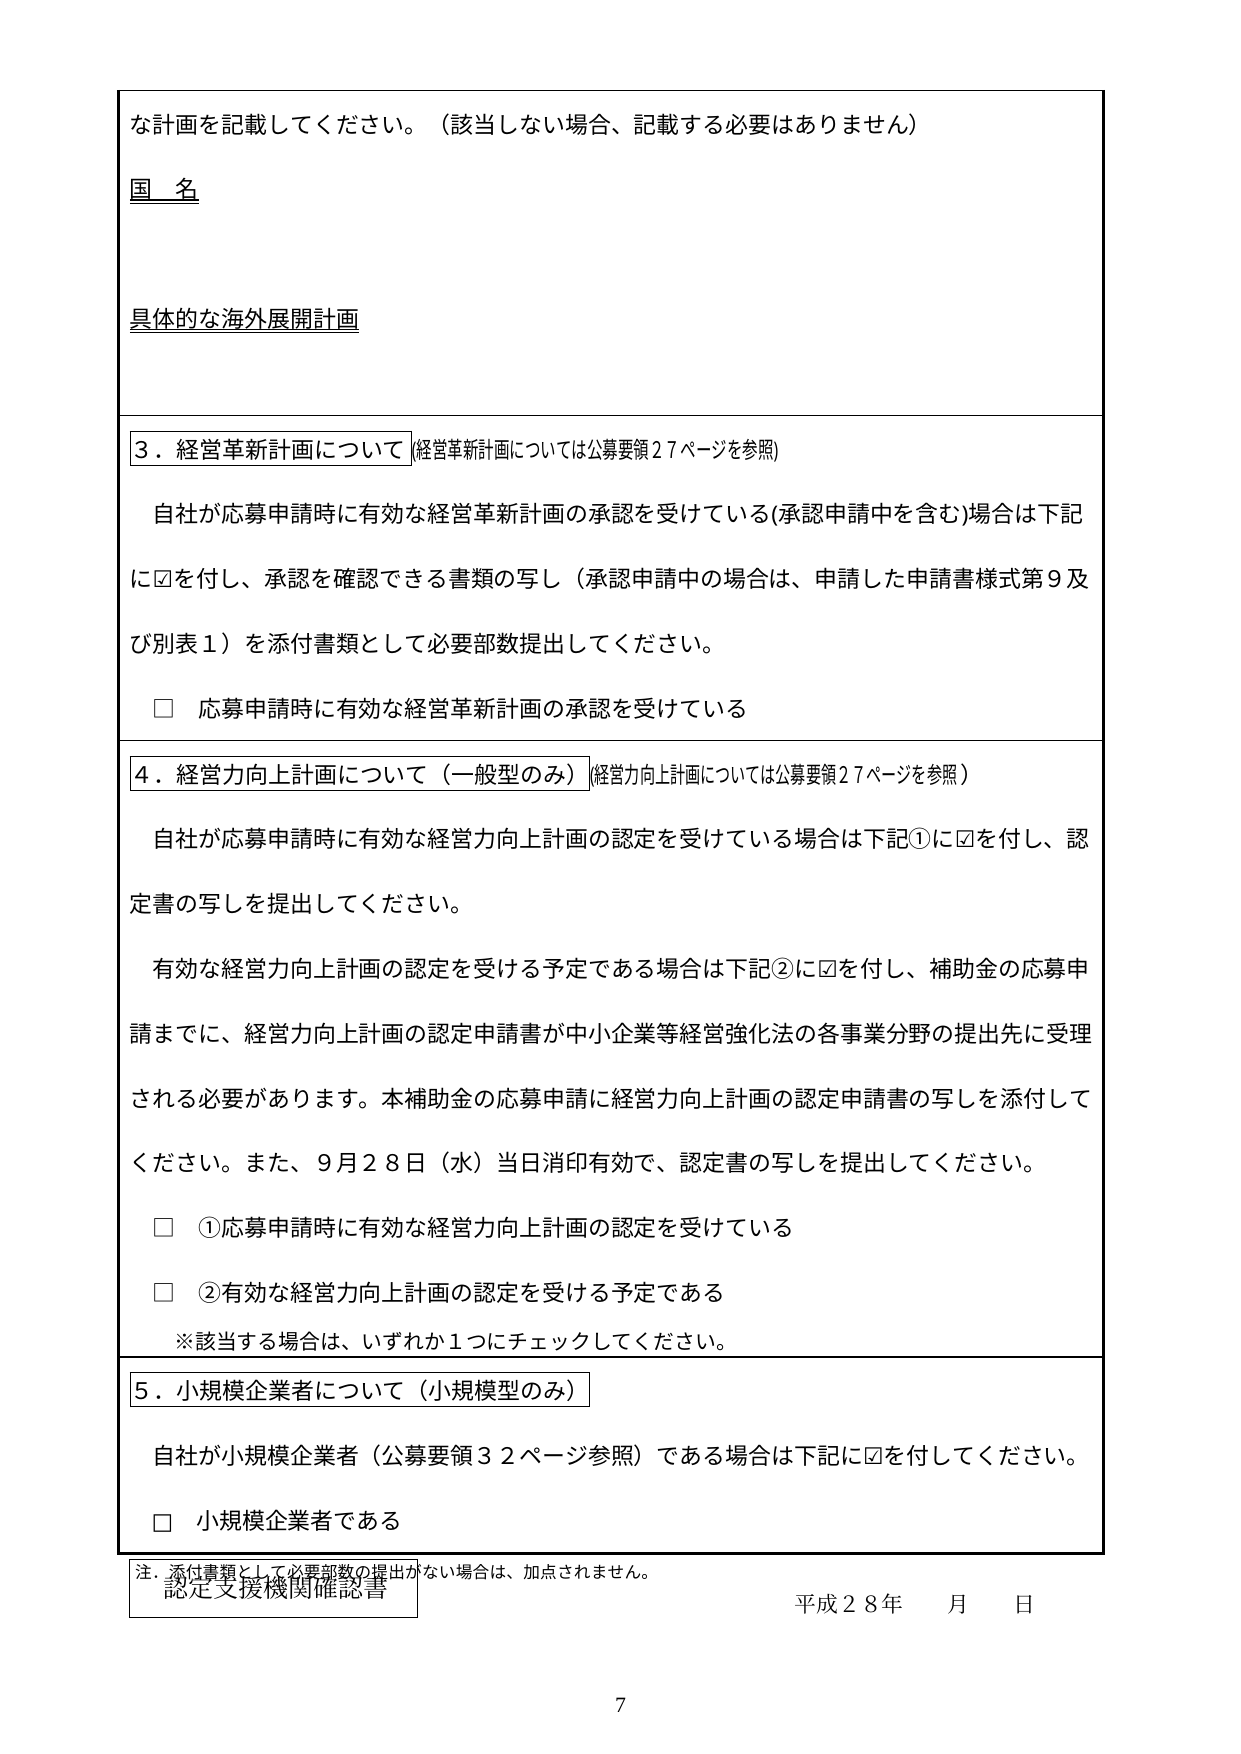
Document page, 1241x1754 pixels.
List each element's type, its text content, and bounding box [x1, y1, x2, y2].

table_cell ５．小規模企業者について（小規模型のみ） 自社が小規模企業者（公募要領３２ページ参照）である場合は下記に☑を付してください。 □ 小規模企業者である [120, 1358, 1102, 1552]
text 平成２８年 月 日 [118, 1587, 1034, 1620]
table_cell ４．経営力向上計画について（一般型のみ）(経営力向上計画については公募要領２７ページを参照） 自社が応募申請時に有効な経営力向上計画の認定を受けている場合は下記①に☑を付し、認定書の写しを提出してください。 有効な経営力向上計画の認定を受ける予定である場合は下記②に☑を付し、補助金の応募申請までに、経営力向上計画の認定申請書が中小企業等経営強化法の各事業分野の提出先に受理される必要があります。本補助金の応募申請に経営力向上計画の認定申請書の写しを添付してください。また、９月２８日（水）当日消印有効で、認定書の写しを提出してください。 □ ①応募申請時に有効な経営力向上計画の認定を受けている □ ②有効な経営力向上計画の認定を受ける予定である ※該当する場合は、いずれか１つにチェックしてください。 [120, 741, 1102, 1356]
text 注．添付書類として必要部数の提出がない場合は、加点されません。 [118, 1555, 1122, 1587]
table_cell ３．経営革新計画について (経営革新計画については公募要領２７ページを参照) 自社が応募申請時に有効な経営革新計画の承認を受けている(承認申請中を含む)場合は下記に☑を付し、承認を確認できる書類の写し（承認申請中の場合は、申請した申請書様式第９及び別表１）を添付書類として必要部数提出してください。 □ 応募申請時に有効な経営革新計画の承認を受けている [120, 416, 1102, 740]
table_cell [120, 91, 1102, 415]
